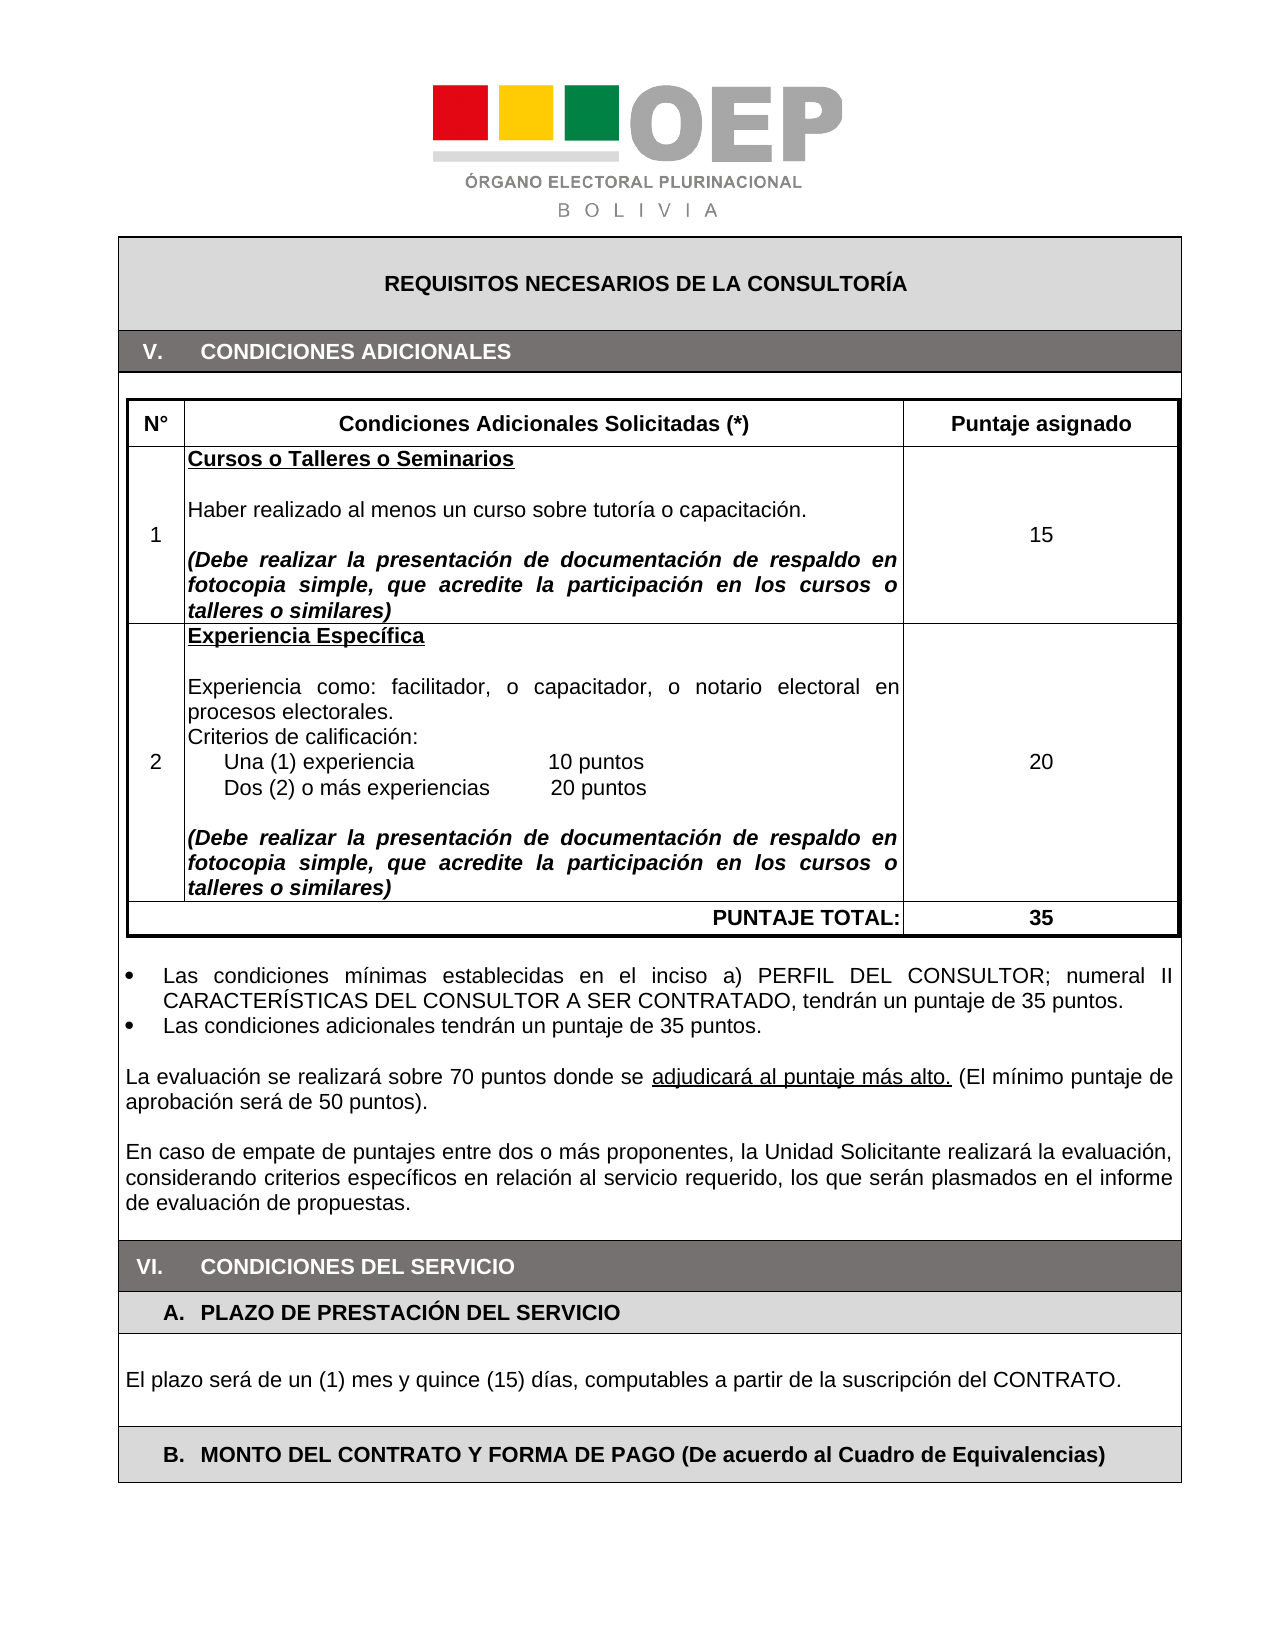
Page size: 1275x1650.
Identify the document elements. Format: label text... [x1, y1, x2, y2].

table_cell PLAZO DE PRESTACIÓN DEL SERVICIO [119, 1292, 1181, 1333]
table_cell Las condiciones mínimas establecidas en el inciso a) PERFIL DEL CONSULTOR; numeral II CARACTERÍSTICAS DEL CONSULTOR A SER CONTRATADO, tendrán un puntaje de 35 puntos. Las condiciones adicionales tendrán un puntaje de 35 puntos. La evaluación se realizará sobre 70 puntos donde se adjudicará al puntaje más alto. (El mínimo puntaje de aprobación será de 50 puntos). En caso de empate de puntajes entre dos o más proponentes, la Unidad Solicitante realizará la evaluación, considerando criterios específicos en relación al servicio requerido, los que serán plasmados en el informe de evaluación de propuestas. [119, 373, 1181, 1240]
table_cell El plazo será de un (1) mes y quince (15) días, computables a partir de la suscripción del CONTRATO. [119, 1334, 1181, 1426]
table_cell MONTO DEL CONTRATO Y FORMA DE PAGO (De acuerdo al Cuadro de Equivalencias) [119, 1427, 1181, 1482]
table_cell CONDICIONES ADICIONALES [119, 331, 1181, 371]
table_header REQUISITOS NECESARIOS DE LA CONSULTORÍA [119, 238, 1181, 330]
table_cell CONDICIONES DEL SERVICIO [119, 1241, 1181, 1291]
picture [433, 85, 843, 217]
